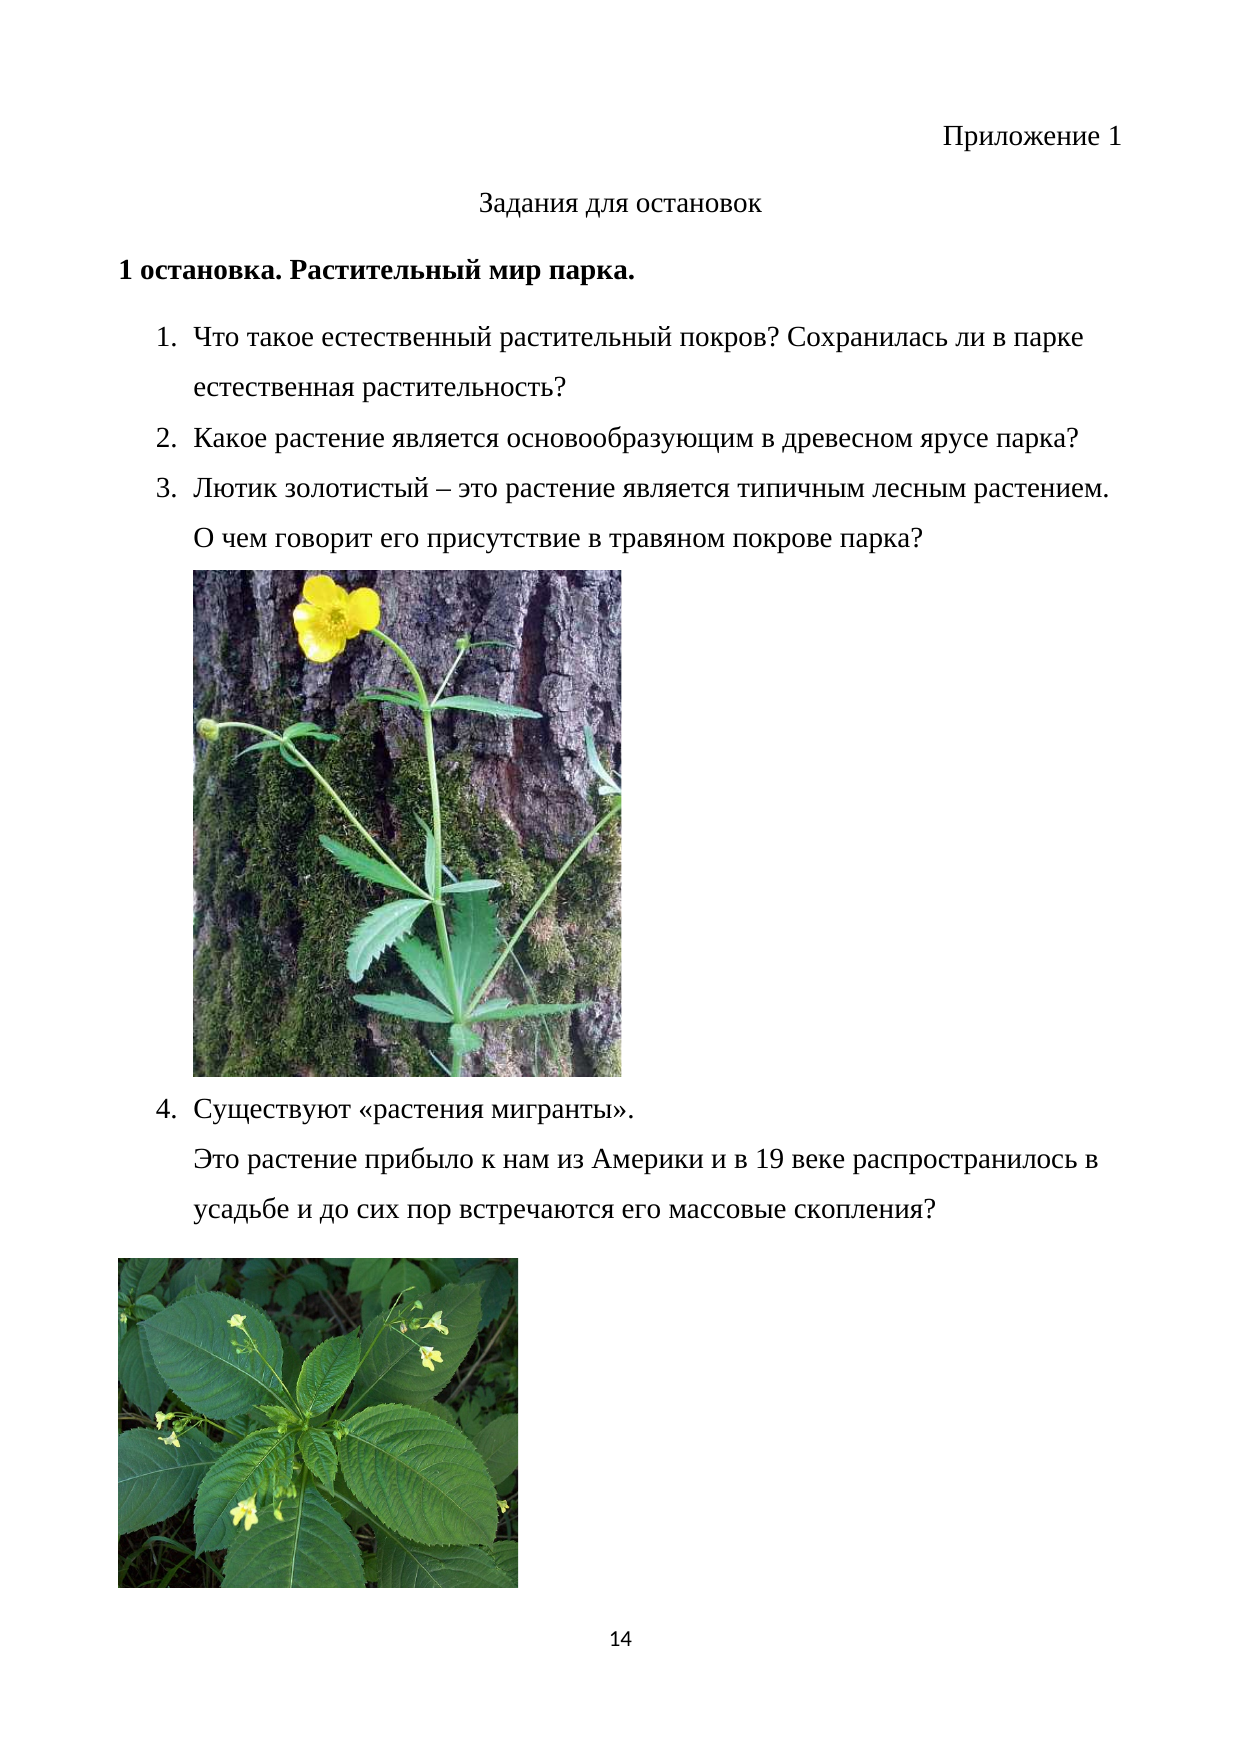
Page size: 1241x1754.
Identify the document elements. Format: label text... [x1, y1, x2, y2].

list Какое растение является основообразующим в древесном ярусе парка? [156, 420, 1122, 453]
picture [118, 1258, 519, 1588]
text Приложение 1 [118, 118, 1122, 152]
text Задания для остановок [118, 185, 1122, 219]
list Существуют «растения мигранты». [156, 1091, 1122, 1124]
text 1 остановка. Растительный мир парка. [118, 252, 1122, 286]
list Это растение прибыло к нам из Америки и в 19 веке распространилось в усадьбе и до сих пор встречаются его массовые скопления? [193, 1141, 1122, 1225]
list Лютик золотистый – это растение является типичным лесным растением. О чем говорит его присутствие в травяном покрове парка? [156, 470, 1122, 554]
list Что такое естественный растительный покров? Сохранилась ли в парке естественная растительность? [156, 319, 1122, 403]
picture [193, 570, 622, 1077]
